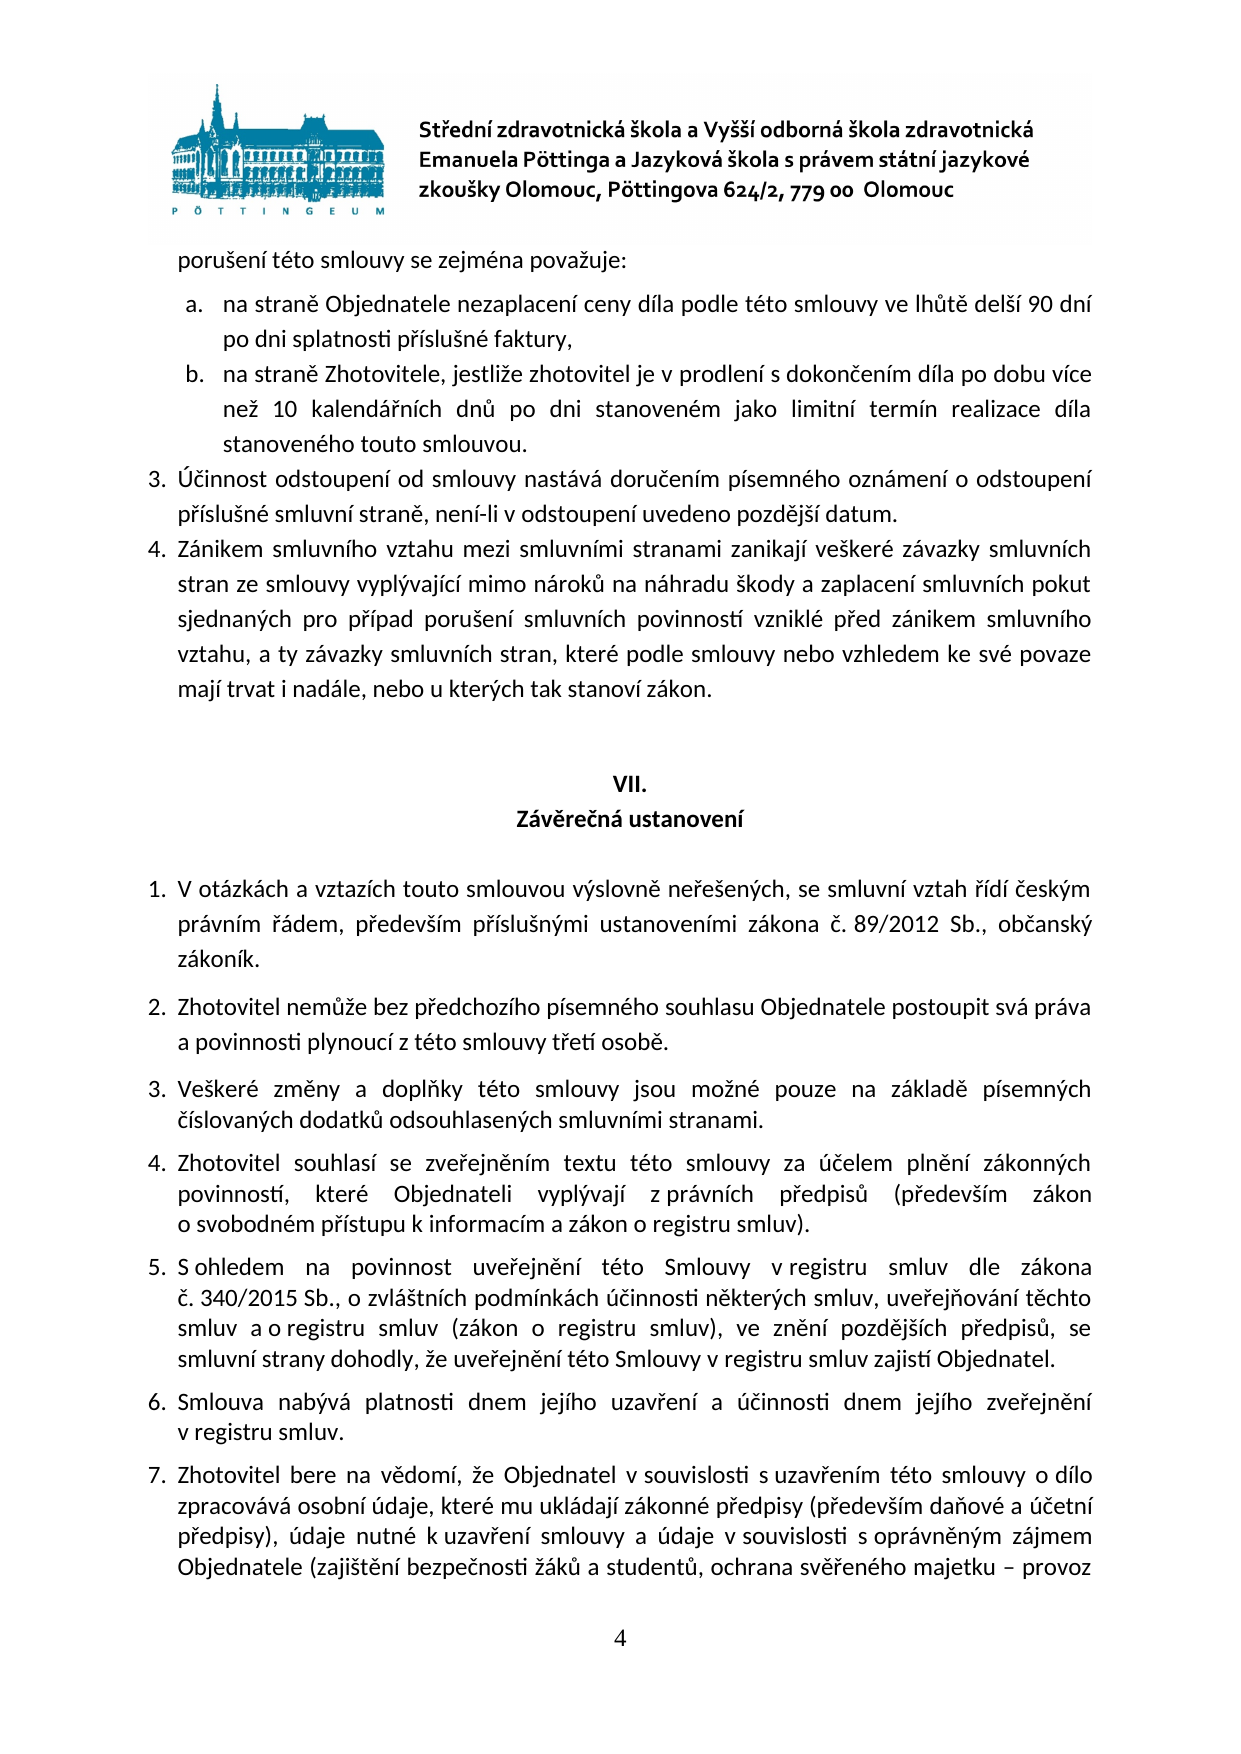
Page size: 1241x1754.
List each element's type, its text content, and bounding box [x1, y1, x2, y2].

list Zhotovitel nemůže bez předchozího písemného souhlasu Objednatele postoupit svá práva a povinnosti plynoucí z této smlouvy třetí osobě. [148, 991, 1093, 1057]
list S ohledem na povinnost uveřejnění této Smlouvy v registru smluv dle zákona č. 340/2015 Sb., o zvláštních podmínkách účinnosti některých smluv, uveřejňování těchto smluv a o registru smluv (zákon o registru smluv), ve znění pozdějších předpisů, se smluvní strany dohodly, že uveřejnění této Smlouvy v registru smluv zajistí Objednatel. [148, 1251, 1093, 1373]
list Zhotovitel souhlasí se zveřejněním textu této smlouvy za účelem plnění zákonných povinností, které Objednateli vyplývají z právních předpisů (především zákon o svobodném přístupu k informacím a zákon o registru smluv). [148, 1147, 1093, 1239]
list na straně Zhotovitele, jestliže zhotovitel je v prodlení s dokončením díla po dobu více než 10 kalendářních dnů po dni stanoveném jako limitní termín realizace díla stanoveného touto smlouvou. [185, 358, 1093, 458]
picture [147, 73, 1093, 245]
list Veškeré změny a doplňky této smlouvy jsou možné pouze na základě písemných číslovaných dodatků odsouhlasených smluvními stranami. [148, 1074, 1093, 1135]
subtitle Závěrečná ustanovení [168, 804, 1093, 834]
subtitle VII. [168, 769, 1093, 799]
list Účinnost odstoupení od smlouvy nastává doručením písemného oznámení o odstoupení příslušné smluvní straně, není-li v odstoupení uvedeno pozdější datum. [148, 463, 1093, 528]
list Zánikem smluvního vztahu mezi smluvními stranami zanikají veškeré závazky smluvních stran ze smlouvy vyplývající mimo nároků na náhradu škody a zaplacení smluvních pokut sjednaných pro případ porušení smluvních povinností vzniklé před zánikem smluvního vztahu, a ty závazky smluvních stran, které podle smlouvy nebo vzhledem ke své povaze mají trvat i nadále, nebo u kterých tak stanoví zákon. [148, 533, 1093, 703]
list na straně Objednatele nezaplacení ceny díla podle této smlouvy ve lhůtě delší 90 dní po dni splatnosti příslušné faktury, [185, 288, 1093, 353]
list V otázkách a vztazích touto smlouvou výslovně neřešených, se smluvní vztah řídí českým právním řádem, především příslušnými ustanoveními zákona č. 89/2012 Sb., občanský zákoník. [148, 874, 1093, 974]
list Smlouva nabývá platnosti dnem jejího uzavření a účinnosti dnem jejího zveřejnění v registru smluv. [148, 1386, 1093, 1447]
